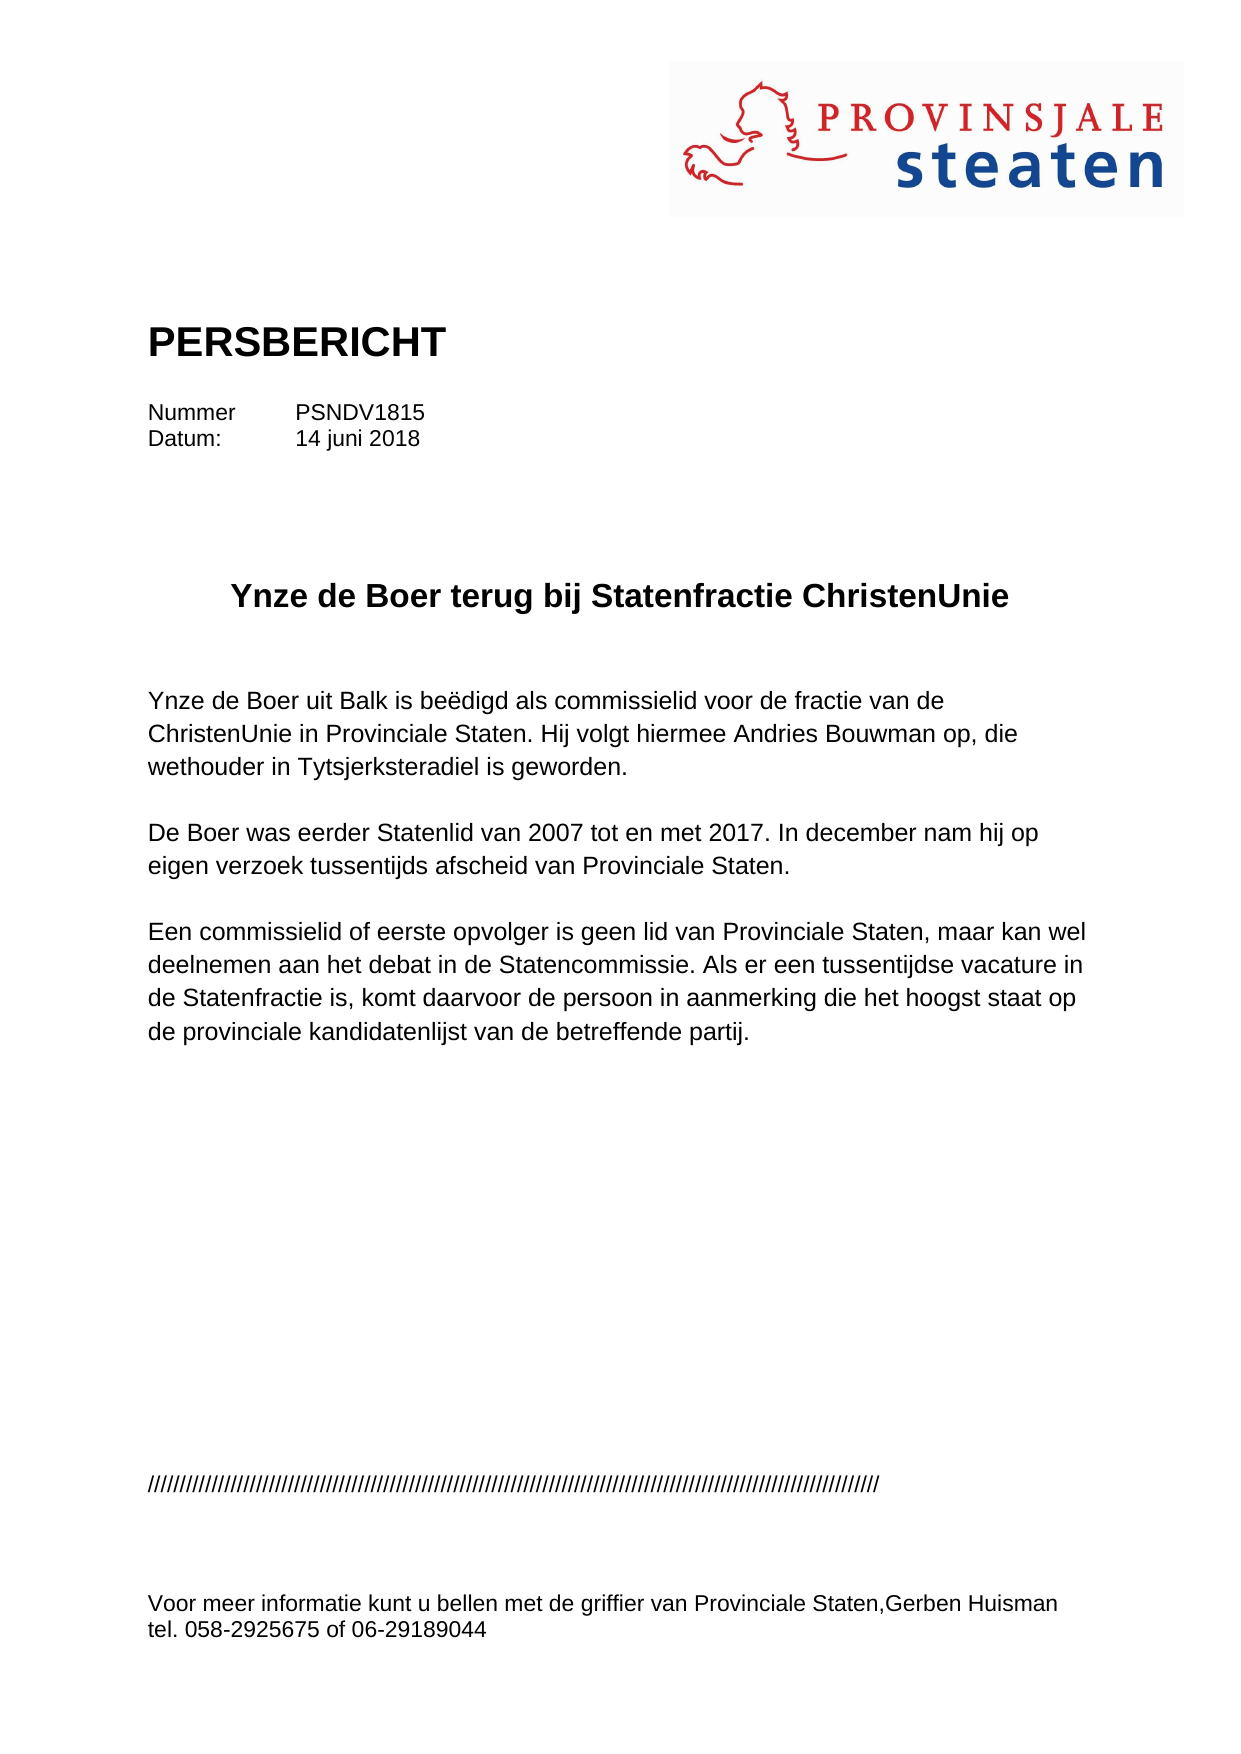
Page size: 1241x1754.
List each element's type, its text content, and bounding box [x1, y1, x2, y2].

text Nummer PSNDV1815 [148, 399, 1092, 425]
text Een commissielid of eerste opvolger is geen lid van Provinciale Staten, maar kan wel deelnemen aan het debat in de Statencommissie. Als er een tussentijdse vacature in de Statenfractie is, komt daarvoor de persoon in aanmerking die het hoogst staat op de provinciale kandidatenlijst van de betreffende partij. [148, 917, 1092, 1045]
text Datum: 14 juni 2018 [148, 425, 1092, 452]
text Ynze de Boer terug bij Statenfractie ChristenUnie [148, 576, 1092, 615]
text Ynze de Boer uit Balk is beëdigd als commissielid voor de fractie van de ChristenUnie in Provinciale Staten. Hij volgt hiermee Andries Bouwman op, die wethouder in Tytsjerksteradiel is geworden. [148, 686, 1092, 781]
text /////////////////////////////////////////////////////////////////////////////////////////////////////////////////// [148, 1471, 1092, 1497]
picture [668, 61, 1184, 217]
text De Boer was eerder Statenlid van 2007 tot en met 2017. In december nam hij op eigen verzoek tussentijds afscheid van Provinciale Staten. [148, 818, 1092, 880]
subtitle PERSBERICHT [148, 317, 1092, 365]
